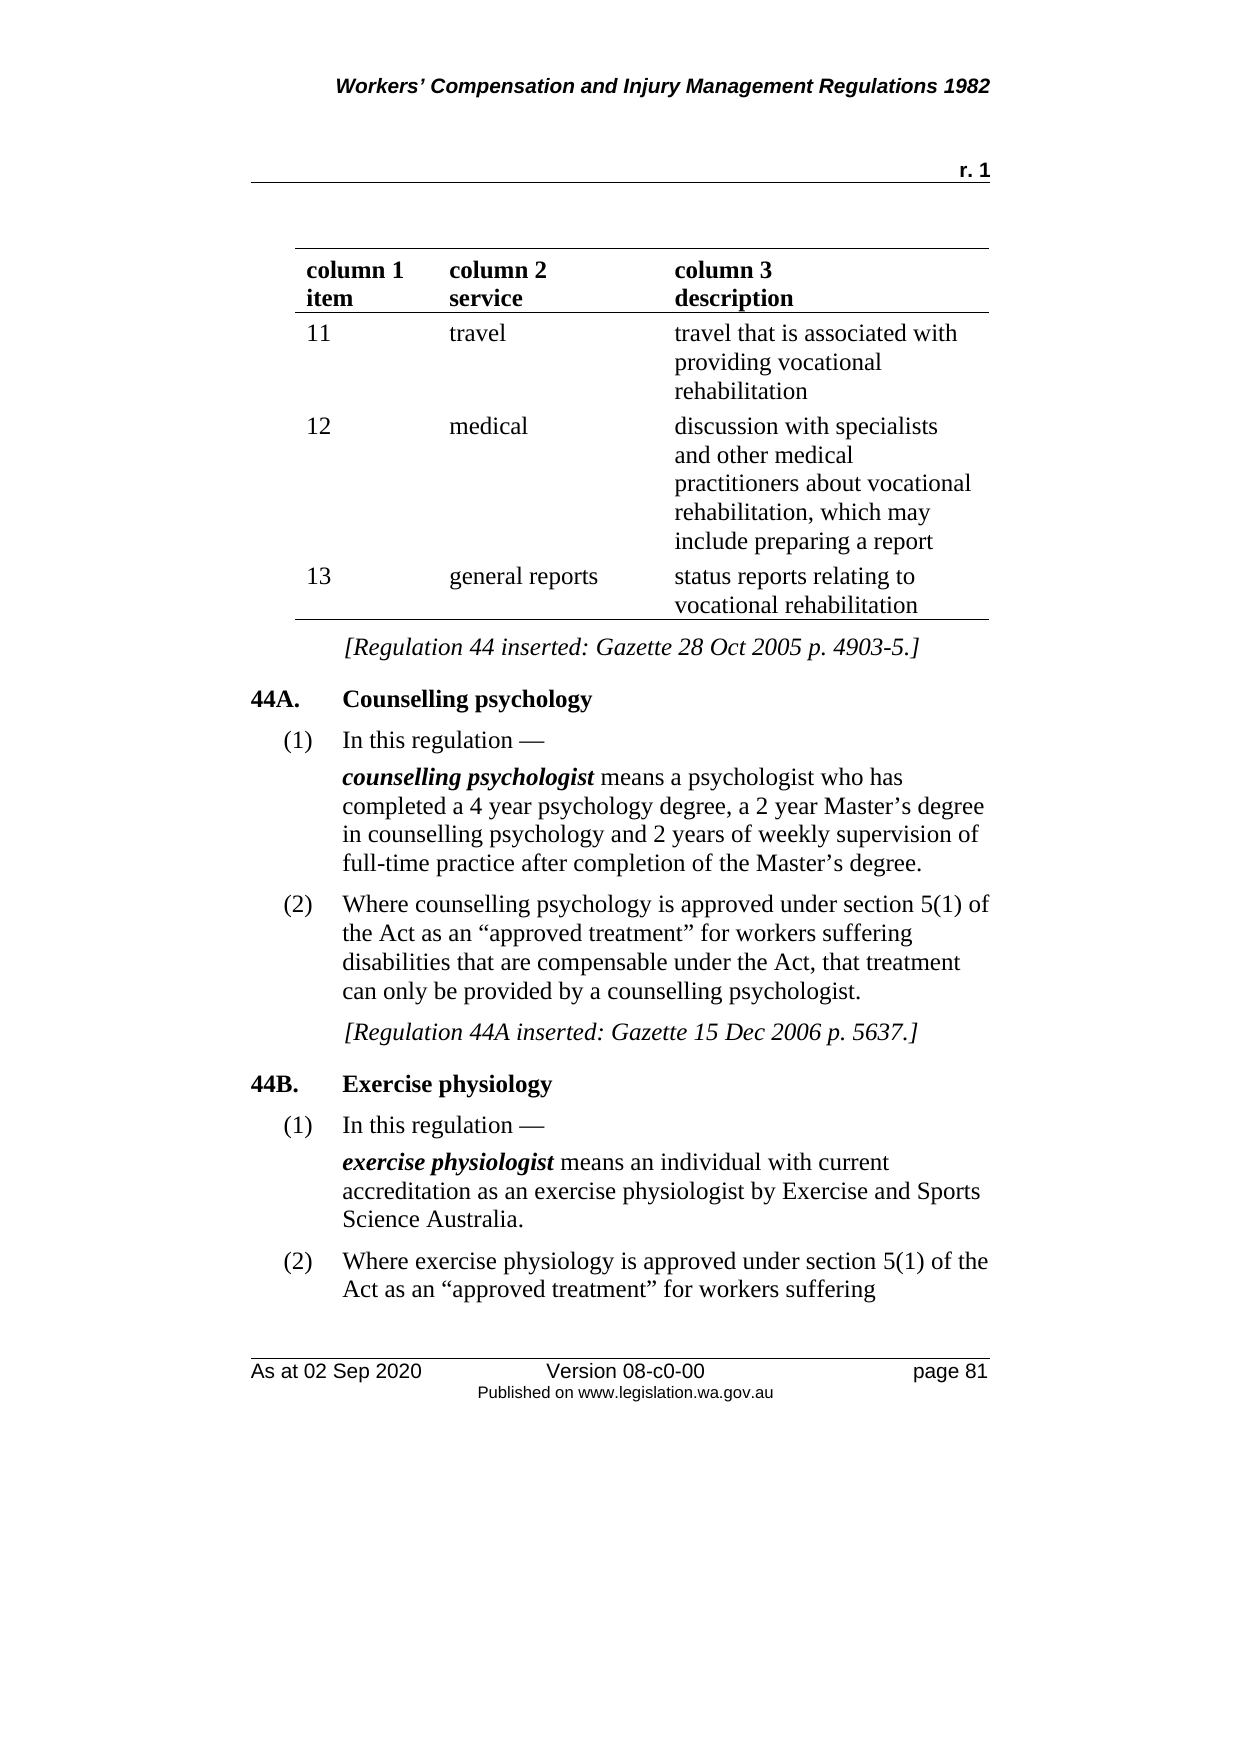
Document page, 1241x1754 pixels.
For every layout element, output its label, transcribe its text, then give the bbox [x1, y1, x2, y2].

text [Regulation 44 inserted: Gazette 28 Oct 2005 p. 4903-5.] [251, 632, 990, 661]
text (1) In this regulation — [251, 725, 990, 754]
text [251, 1246, 990, 1303]
text counselling psychologist means a psychologist who has completed a 4 year psychology degree, a 2 year Master’s degree in counselling psychology and 2 years of weekly supervision of full-time practice after completion of the Master’s degree. [251, 762, 990, 877]
subtitle 44A. Counselling psychology [251, 684, 990, 712]
text [Regulation 44A inserted: Gazette 15 Dec 2006 p. 5637.] [251, 1017, 990, 1046]
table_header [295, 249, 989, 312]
text (1) In this regulation — [251, 1110, 990, 1139]
subtitle 44B. Exercise physiology [251, 1069, 990, 1097]
text exercise physiologist means an individual with current accreditation as an exercise physiologist by Exercise and Sports Science Australia. [251, 1147, 990, 1233]
text (2) Where counselling psychology is approved under section 5(1) of the Act as an “approved treatment” for workers suffering disabilities that are compensable under the Act, that treatment can only be provided by a counselling psychologist. [251, 889, 990, 1004]
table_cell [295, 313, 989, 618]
